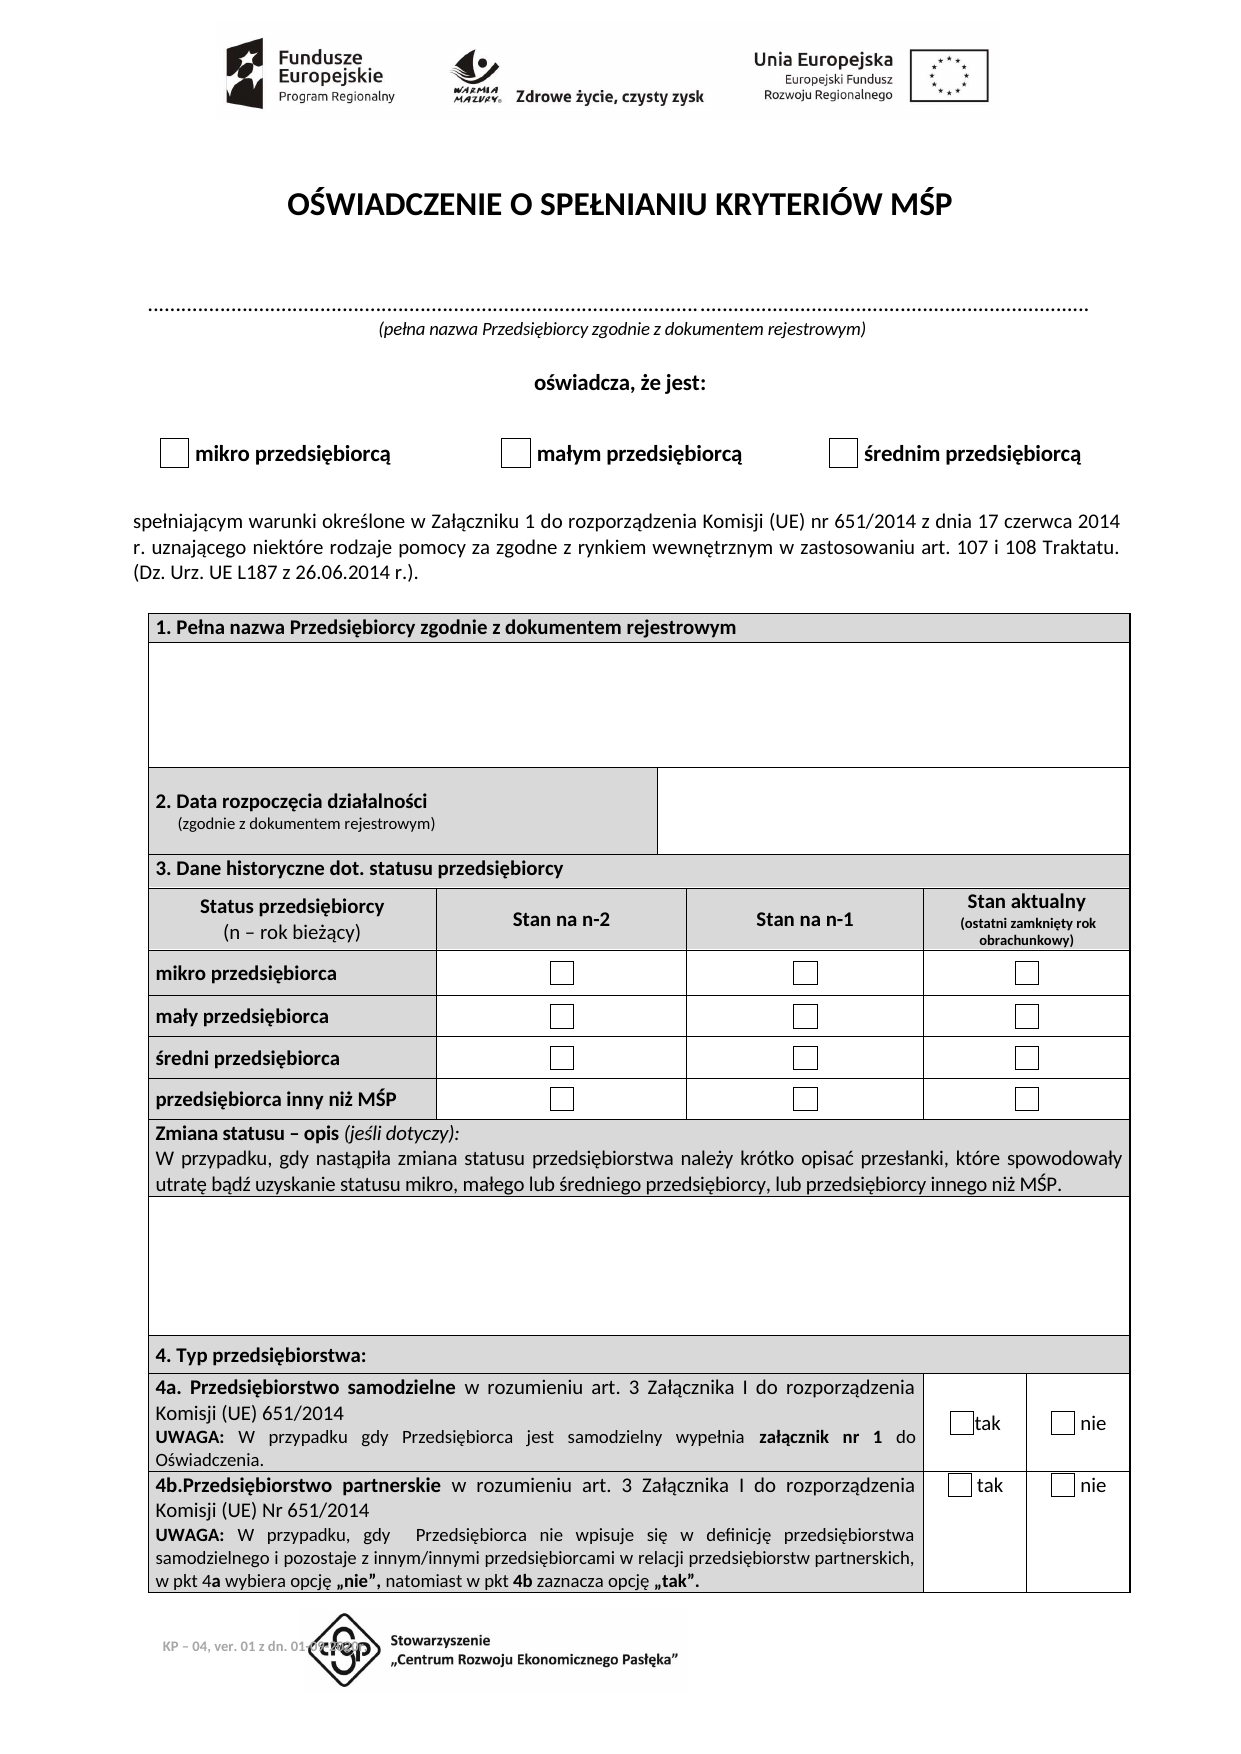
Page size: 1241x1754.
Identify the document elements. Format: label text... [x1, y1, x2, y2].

table_cell [687, 951, 923, 995]
table_cell [687, 996, 923, 1036]
table_cell [924, 1037, 1129, 1078]
table_cell [687, 1037, 923, 1078]
text (pełna nazwa Przedsiębiorcy zgodnie z dokumentem rejestrowym) [148, 318, 1093, 341]
subtitle OŚWIADCZENIE O SPEŁNIANIU KRYTERIÓW MŚP [148, 183, 1093, 223]
text spełniającym warunki określone w Załączniku 1 do rozporządzenia Komisji (UE) nr 651/2014 z dnia 17 czerwca 2014 r. uznającego niektóre rodzaje pomocy za zgodne z rynkiem wewnętrznym w zastosowaniu art. 107 i 108 Traktatu. (Dz. Urz. UE L187 z 26.06.2014 r.). [133, 508, 1122, 585]
table_cell [924, 1079, 1129, 1119]
text oświadcza, że jest: [148, 368, 1093, 397]
picture [209, 20, 1003, 124]
table_cell Stan aktualny (ostatni zamknięty rok obrachunkowy) [924, 889, 1129, 949]
table_cell [437, 996, 686, 1036]
table_cell 4a. Przedsiębiorstwo samodzielne w rozumieniu art. 3 Załącznika I do rozporządzenia Komisji (UE) 651/2014 UWAGA: W przypadku gdy Przedsiębiorca jest samodzielny wypełnia załącznik nr 1 do Oświadczenia. [149, 1374, 923, 1471]
table_header 1. Pełna nazwa Przedsiębiorcy zgodnie z dokumentem rejestrowym [149, 614, 1129, 642]
table_cell Status przedsiębiorcy (n – rok bieżący) [149, 889, 436, 949]
table_cell [437, 951, 686, 995]
table_cell mały przedsiębiorca [149, 996, 436, 1036]
table_cell 4. Typ przedsiębiorstwa: [149, 1336, 1129, 1373]
table_cell [149, 643, 1129, 767]
table_cell [658, 768, 1129, 854]
text mikro przedsiębiorcą małym przedsiębiorcą średnim przedsiębiorcą [148, 437, 1093, 468]
table_cell Zmiana statusu – opis (jeśli dotyczy): W przypadku, gdy nastąpiła zmiana statusu przedsiębiorstwa należy krótko opisać przesłanki, które spowodowały utratę bądź uzyskanie statusu mikro, małego lub średniego przedsiębiorcy, lub przedsiębiorcy innego niż MŚP. [149, 1120, 1129, 1196]
table_cell nie [1027, 1472, 1129, 1592]
table_cell [149, 1197, 1129, 1335]
table_cell tak [924, 1374, 1026, 1471]
table_cell 3. Dane historyczne dot. statusu przedsiębiorcy [149, 855, 1129, 887]
table_cell [437, 1079, 686, 1119]
table_cell [437, 1037, 686, 1078]
table_cell Stan na n-1 [687, 889, 923, 949]
table_cell przedsiębiorca inny niż MŚP [149, 1079, 436, 1119]
table_cell mikro przedsiębiorca [149, 951, 436, 995]
table_cell średni przedsiębiorca [149, 1037, 436, 1078]
table_cell [924, 996, 1129, 1036]
table_cell [687, 1079, 923, 1119]
table_cell [924, 951, 1129, 995]
picture [298, 1609, 688, 1693]
table_cell tak [924, 1472, 1026, 1592]
table_cell nie [1027, 1374, 1129, 1471]
text ......................................................................................................................................................................... [148, 289, 1093, 318]
table_cell 2. Data rozpoczęcia działalności (zgodnie z dokumentem rejestrowym) [149, 768, 657, 854]
table_cell Stan na n-2 [437, 889, 686, 949]
